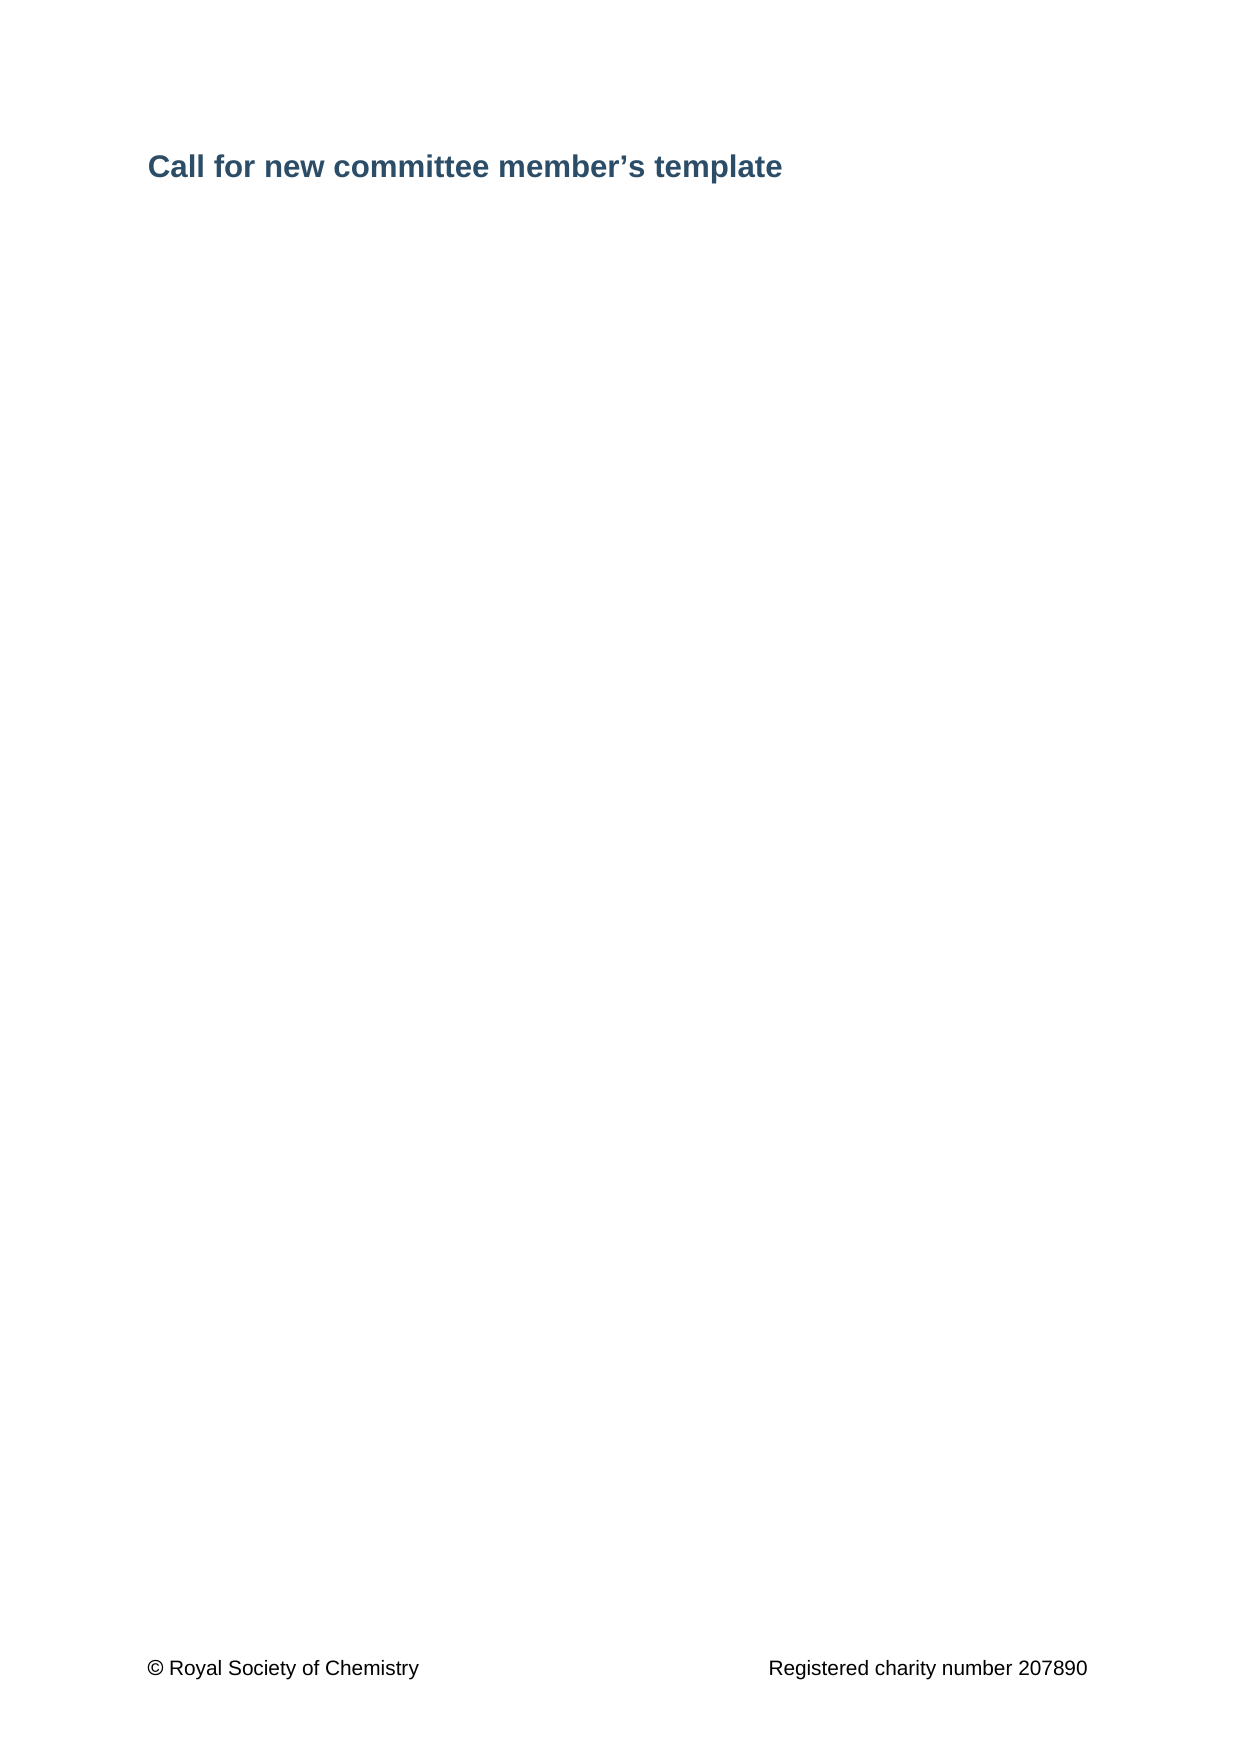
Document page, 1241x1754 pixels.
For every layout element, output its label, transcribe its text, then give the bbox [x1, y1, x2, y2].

subtitle Call for new committee member’s template [148, 148, 1092, 184]
